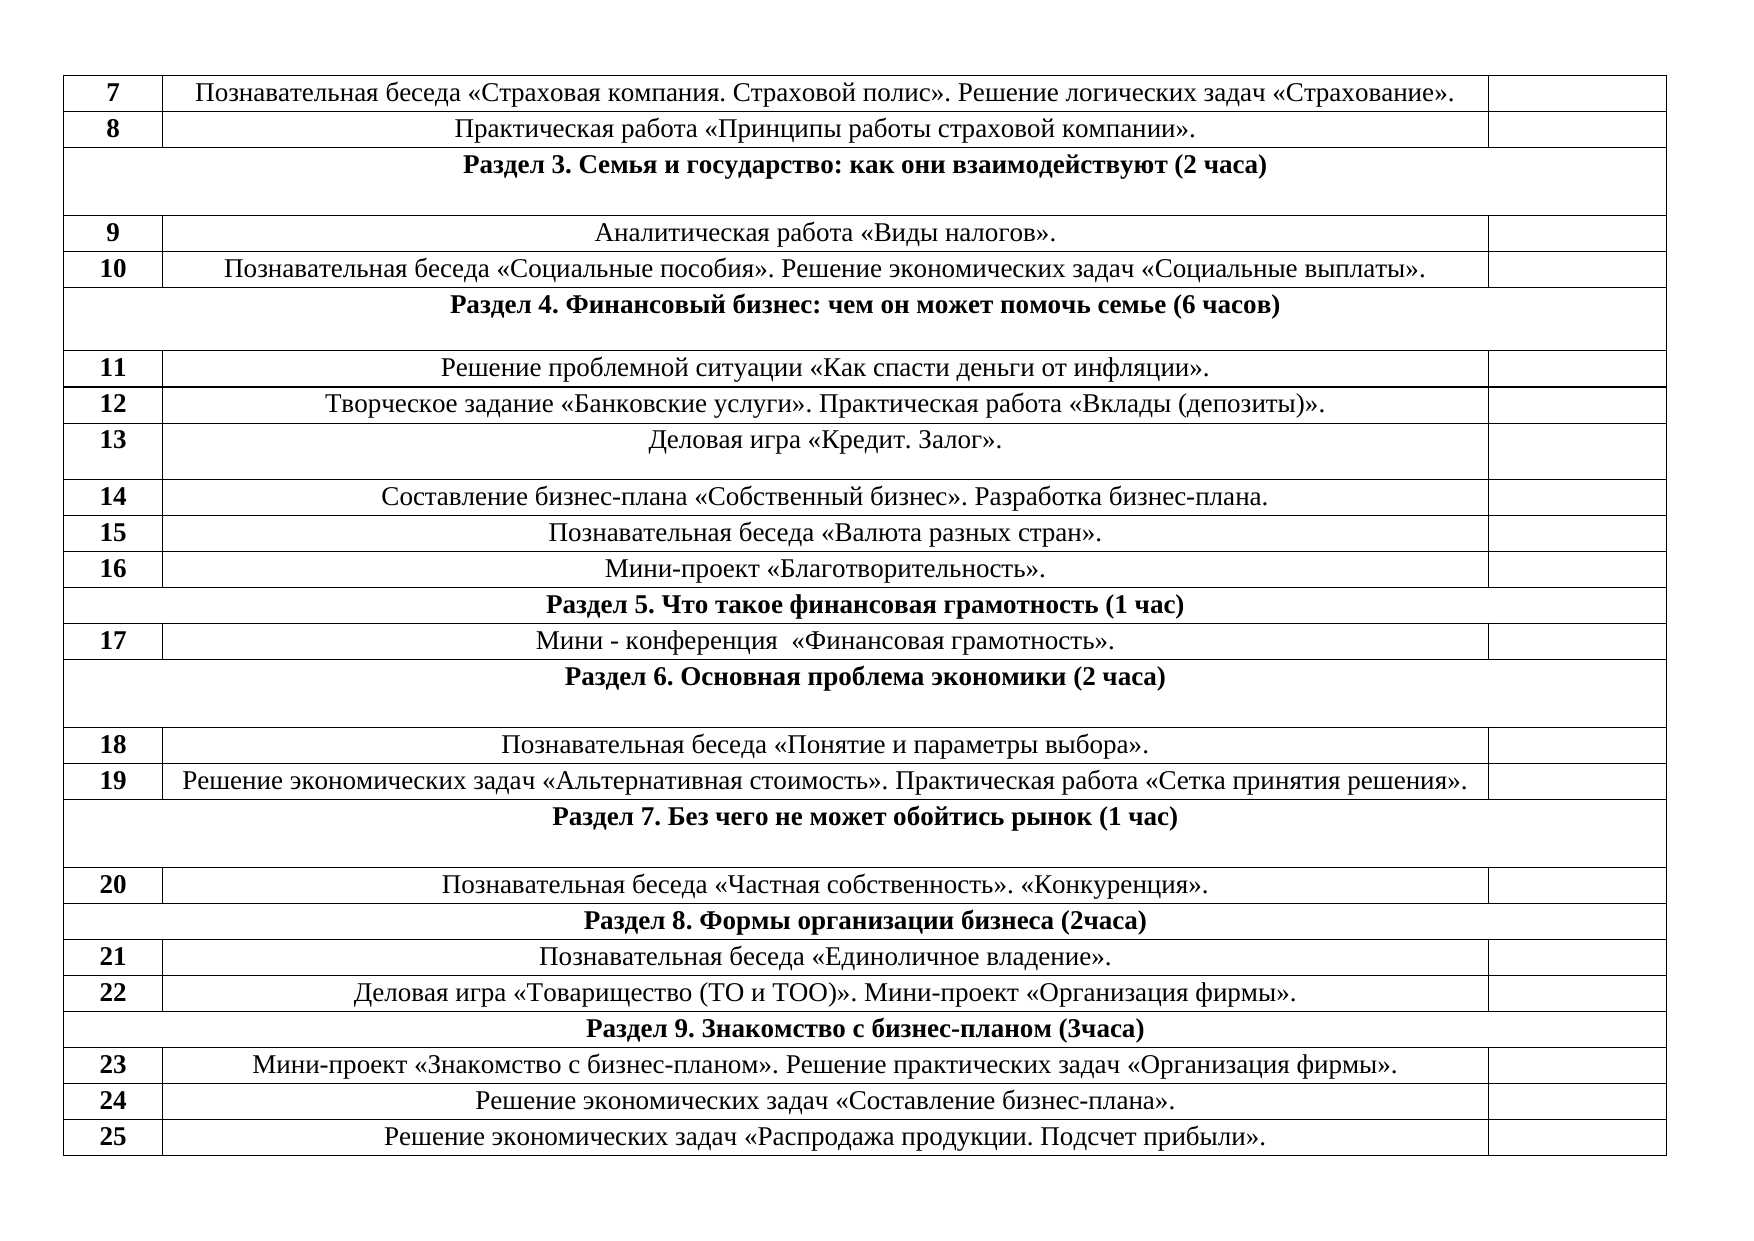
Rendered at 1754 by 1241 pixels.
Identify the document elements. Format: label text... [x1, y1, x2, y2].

table_cell Раздел 4. Финансовый бизнес: чем он может помочь семье (6 часов) [64, 288, 1666, 350]
table_cell 17 [64, 624, 162, 659]
table_cell Решение проблемной ситуации «Как спасти деньги от инфляции». [163, 351, 1488, 386]
table_cell Практическая работа «Принципы работы страховой компании». [163, 112, 1488, 147]
table_cell Познавательная беседа «Валюта разных стран». [163, 516, 1488, 551]
table_cell Раздел 9. Знакомство с бизнес-планом (3часа) [64, 1012, 1666, 1047]
table_cell 7 [64, 76, 162, 111]
table_cell Деловая игра «Кредит. Залог». [163, 424, 1488, 479]
table_cell [1489, 552, 1666, 587]
table_cell Составление бизнес-плана «Собственный бизнес». Разработка бизнес-плана. [163, 480, 1488, 515]
table_cell [1489, 351, 1666, 386]
table_cell [1489, 480, 1666, 515]
table_cell [1489, 1048, 1666, 1083]
table_cell [1489, 764, 1666, 799]
table_cell Познавательная беседа «Частная собственность». «Конкуренция». [163, 868, 1488, 903]
table_cell Раздел 3. Семья и государство: как они взаимодействуют (2 часа) [64, 148, 1666, 215]
table_cell [1489, 516, 1666, 551]
table_cell [1489, 728, 1666, 763]
table_cell [1489, 424, 1666, 479]
table_cell 22 [64, 976, 162, 1011]
table_cell [1489, 252, 1666, 287]
table_cell Познавательная беседа «Единоличное владение». [163, 940, 1488, 975]
table_cell [1489, 868, 1666, 903]
table_cell Раздел 6. Основная проблема экономики (2 часа) [64, 660, 1666, 727]
table_cell Мини-проект «Знакомство с бизнес-планом». Решение практических задач «Организация фирмы». [163, 1048, 1488, 1083]
table_cell 15 [64, 516, 162, 551]
table_cell Решение экономических задач «Альтернативная стоимость». Практическая работа «Сетка принятия решения». [163, 764, 1488, 799]
table_cell 20 [64, 868, 162, 903]
table_cell 24 [64, 1084, 162, 1119]
table_cell 25 [64, 1120, 162, 1155]
table_cell Творческое задание «Банковские услуги». Практическая работа «Вклады (депозиты)». [163, 388, 1488, 422]
table_cell Аналитическая работа «Виды налогов». [163, 216, 1488, 251]
table_cell 10 [64, 252, 162, 287]
table_cell 16 [64, 552, 162, 587]
table_cell 14 [64, 480, 162, 515]
table_cell Деловая игра «Товарищество (ТО и ТОО)». Мини-проект «Организация фирмы». [163, 976, 1488, 1011]
table_cell 18 [64, 728, 162, 763]
table_cell 11 [64, 351, 162, 386]
table_cell 8 [64, 112, 162, 147]
table_cell [1489, 76, 1666, 111]
table_cell [1489, 216, 1666, 251]
table_cell 12 [64, 388, 162, 422]
table_cell Решение экономических задач «Составление бизнес-плана». [163, 1084, 1488, 1119]
table_cell Мини - конференция «Финансовая грамотность». [163, 624, 1488, 659]
table_cell [1489, 1120, 1666, 1155]
table_cell Познавательная беседа «Страховая компания. Страховой полис». Решение логических задач «Страхование». [163, 76, 1488, 111]
table_cell 21 [64, 940, 162, 975]
table_cell Решение экономических задач «Распродажа продукции. Подсчет прибыли». [163, 1120, 1488, 1155]
table_cell [1489, 1084, 1666, 1119]
table_cell [1489, 976, 1666, 1011]
table_cell 23 [64, 1048, 162, 1083]
table_cell [1489, 388, 1666, 422]
table_cell Раздел 5. Что такое финансовая грамотность (1 час) [64, 588, 1666, 623]
table_cell 13 [64, 424, 162, 479]
table_cell Раздел 7. Без чего не может обойтись рынок (1 час) [64, 800, 1666, 867]
table_cell Познавательная беседа «Социальные пособия». Решение экономических задач «Социальные выплаты». [163, 252, 1488, 287]
table_cell 9 [64, 216, 162, 251]
table_cell Раздел 8. Формы организации бизнеса (2часа) [64, 904, 1666, 939]
table_cell [1489, 112, 1666, 147]
table_cell Познавательная беседа «Понятие и параметры выбора». [163, 728, 1488, 763]
table_cell [1489, 624, 1666, 659]
table_cell Мини-проект «Благотворительность». [163, 552, 1488, 587]
table_cell [1489, 940, 1666, 975]
table_cell 19 [64, 764, 162, 799]
